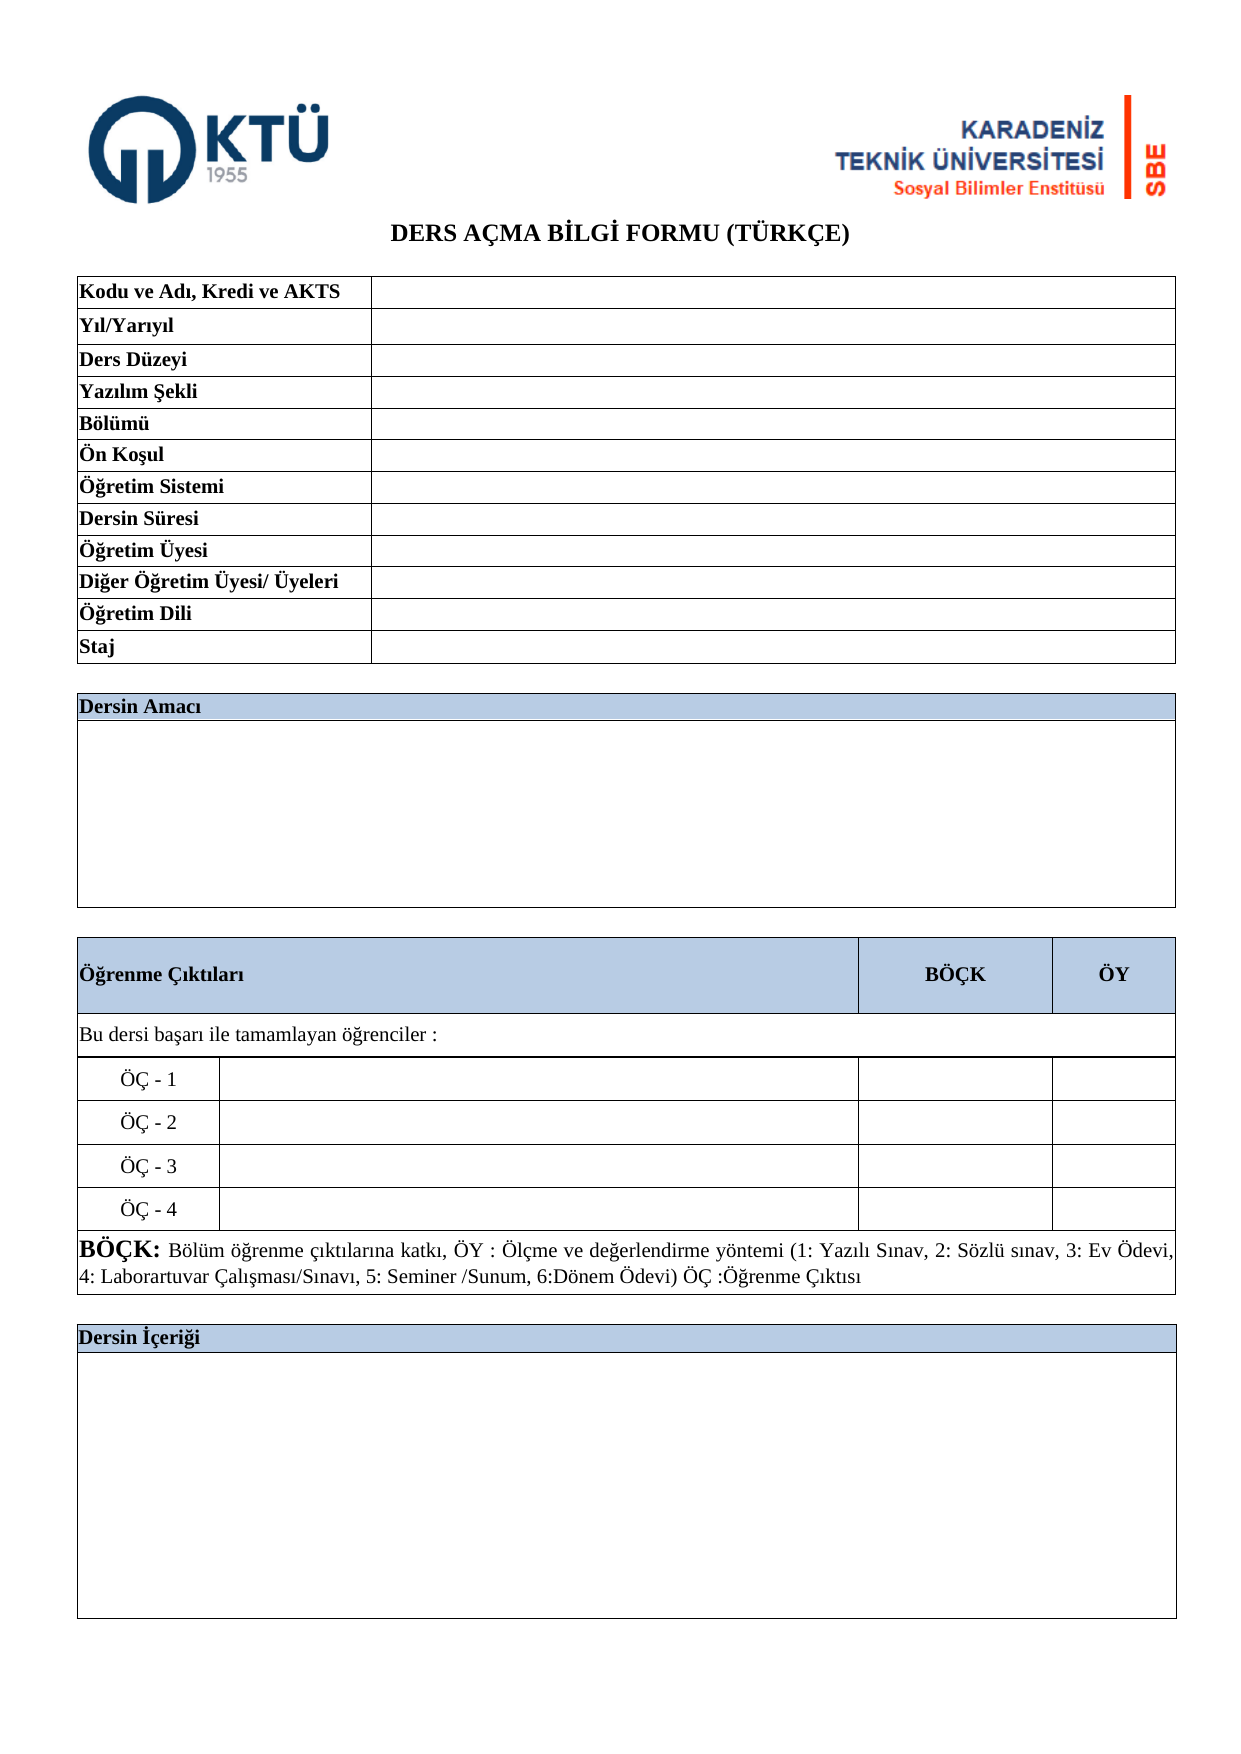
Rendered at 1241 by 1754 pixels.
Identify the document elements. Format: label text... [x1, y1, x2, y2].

text DERS AÇMA BİLGİ FORMU (TÜRKÇE) [75, 218, 1165, 247]
table_header [64, 276, 1189, 1668]
picture [81, 94, 328, 204]
picture [827, 95, 1171, 198]
